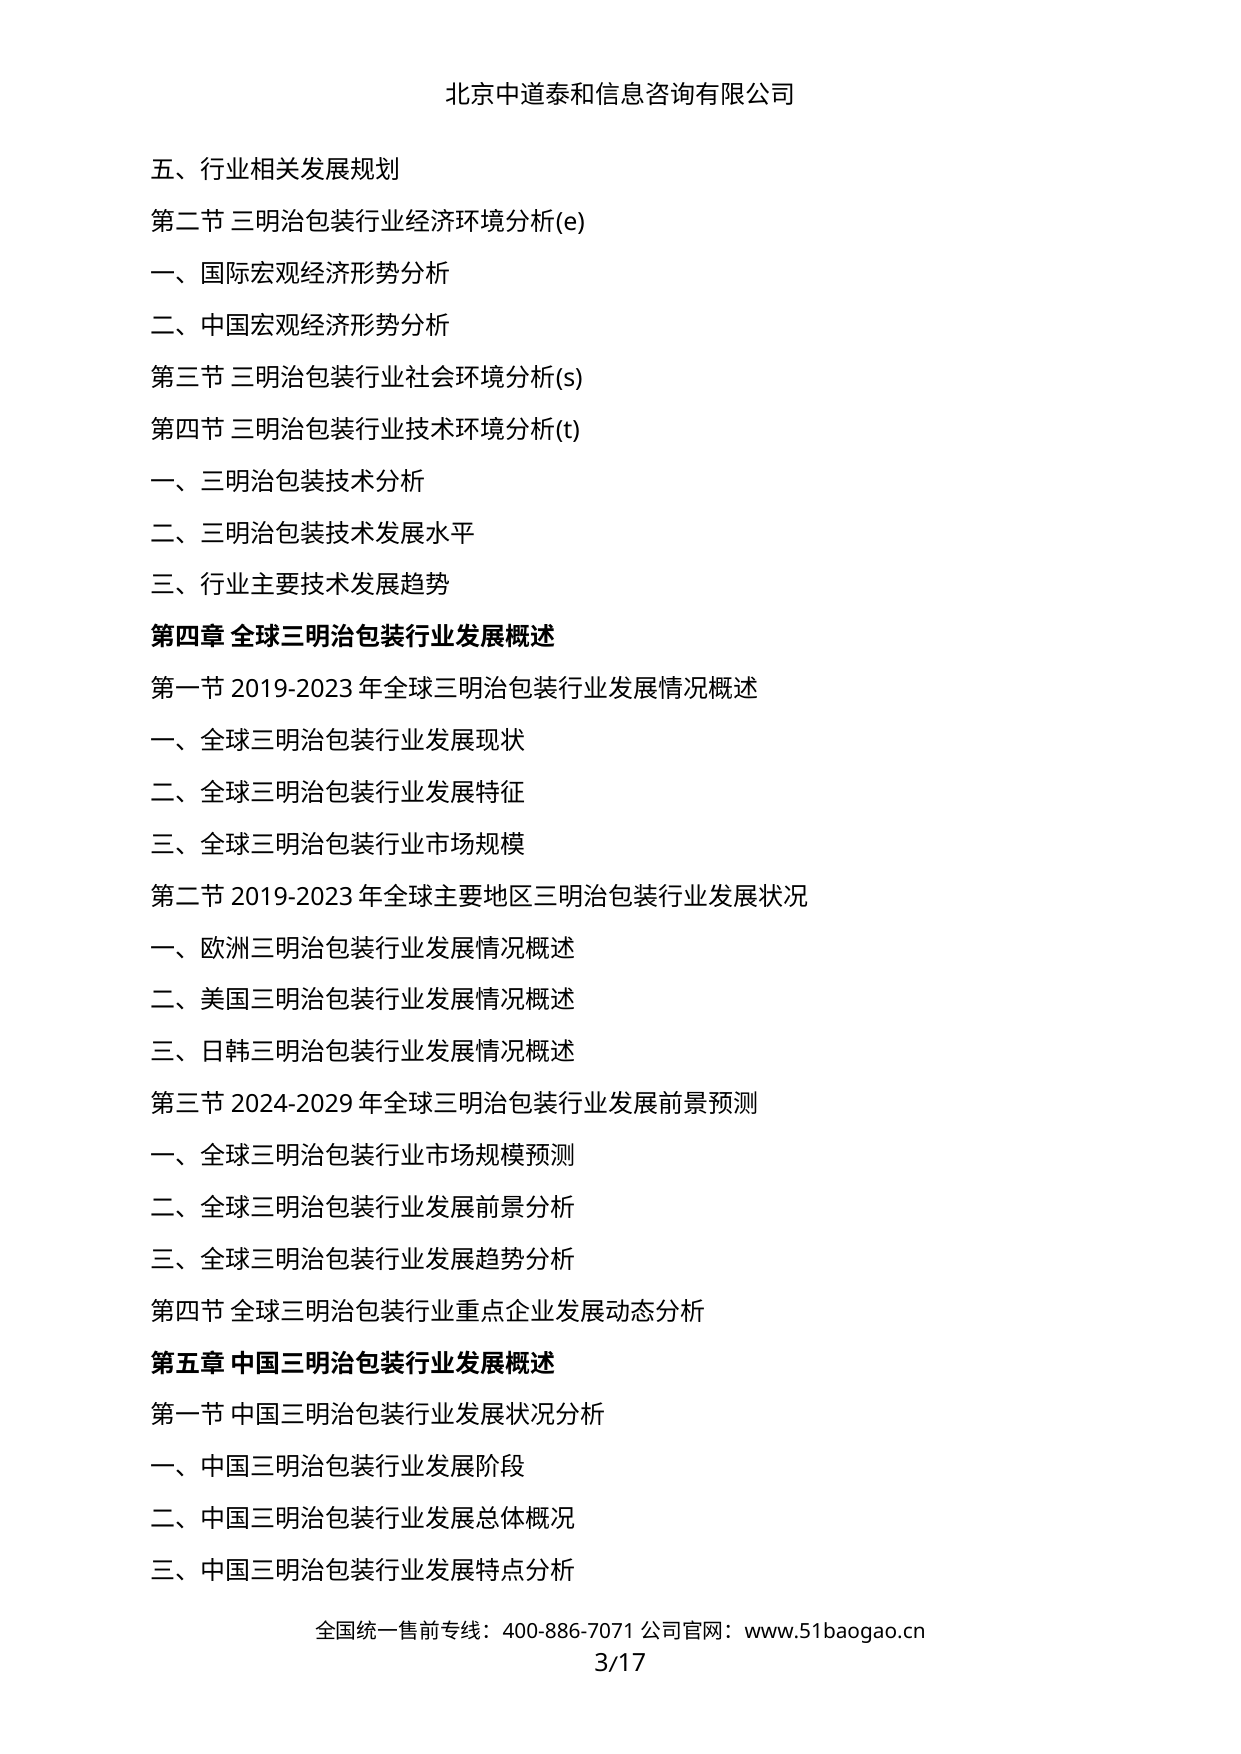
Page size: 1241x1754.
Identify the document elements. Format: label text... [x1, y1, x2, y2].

text 一、全球三明治包装行业发展现状 [150, 721, 1090, 757]
text 二、中国宏观经济形势分析 [150, 306, 1090, 342]
text 第二节 三明治包装行业经济环境分析(e) [150, 202, 1090, 238]
text 五、行业相关发展规划 [150, 150, 1090, 186]
text 三、全球三明治包装行业市场规模 [150, 824, 1090, 861]
text 一、三明治包装技术分析 [150, 461, 1090, 497]
text 三、中国三明治包装行业发展特点分析 [150, 1551, 1090, 1587]
text 二、三明治包装技术发展水平 [150, 513, 1090, 549]
text 第三节 2024-2029年全球三明治包装行业发展前景预测 [150, 1084, 1090, 1120]
text 第四节 全球三明治包装行业重点企业发展动态分析 [150, 1291, 1090, 1327]
text 二、中国三明治包装行业发展总体概况 [150, 1499, 1090, 1535]
text 第一节 中国三明治包装行业发展状况分析 [150, 1395, 1090, 1431]
text 第三节 三明治包装行业社会环境分析(s) [150, 357, 1090, 394]
text 第四章 全球三明治包装行业发展概述 [150, 617, 1090, 653]
text 一、中国三明治包装行业发展阶段 [150, 1447, 1090, 1483]
text 第二节 2019-2023年全球主要地区三明治包装行业发展状况 [150, 876, 1090, 912]
text 一、欧洲三明治包装行业发展情况概述 [150, 928, 1090, 964]
text 第一节 2019-2023年全球三明治包装行业发展情况概述 [150, 669, 1090, 705]
text 三、日韩三明治包装行业发展情况概述 [150, 1032, 1090, 1068]
text 第四节 三明治包装行业技术环境分析(t) [150, 409, 1090, 446]
text 一、国际宏观经济形势分析 [150, 254, 1090, 290]
text 二、全球三明治包装行业发展特征 [150, 772, 1090, 809]
text 二、全球三明治包装行业发展前景分析 [150, 1187, 1090, 1224]
text 一、全球三明治包装行业市场规模预测 [150, 1136, 1090, 1172]
text 二、美国三明治包装行业发展情况概述 [150, 980, 1090, 1016]
text 第五章 中国三明治包装行业发展概述 [150, 1343, 1090, 1379]
text 三、全球三明治包装行业发展趋势分析 [150, 1239, 1090, 1276]
text 三、行业主要技术发展趋势 [150, 565, 1090, 601]
